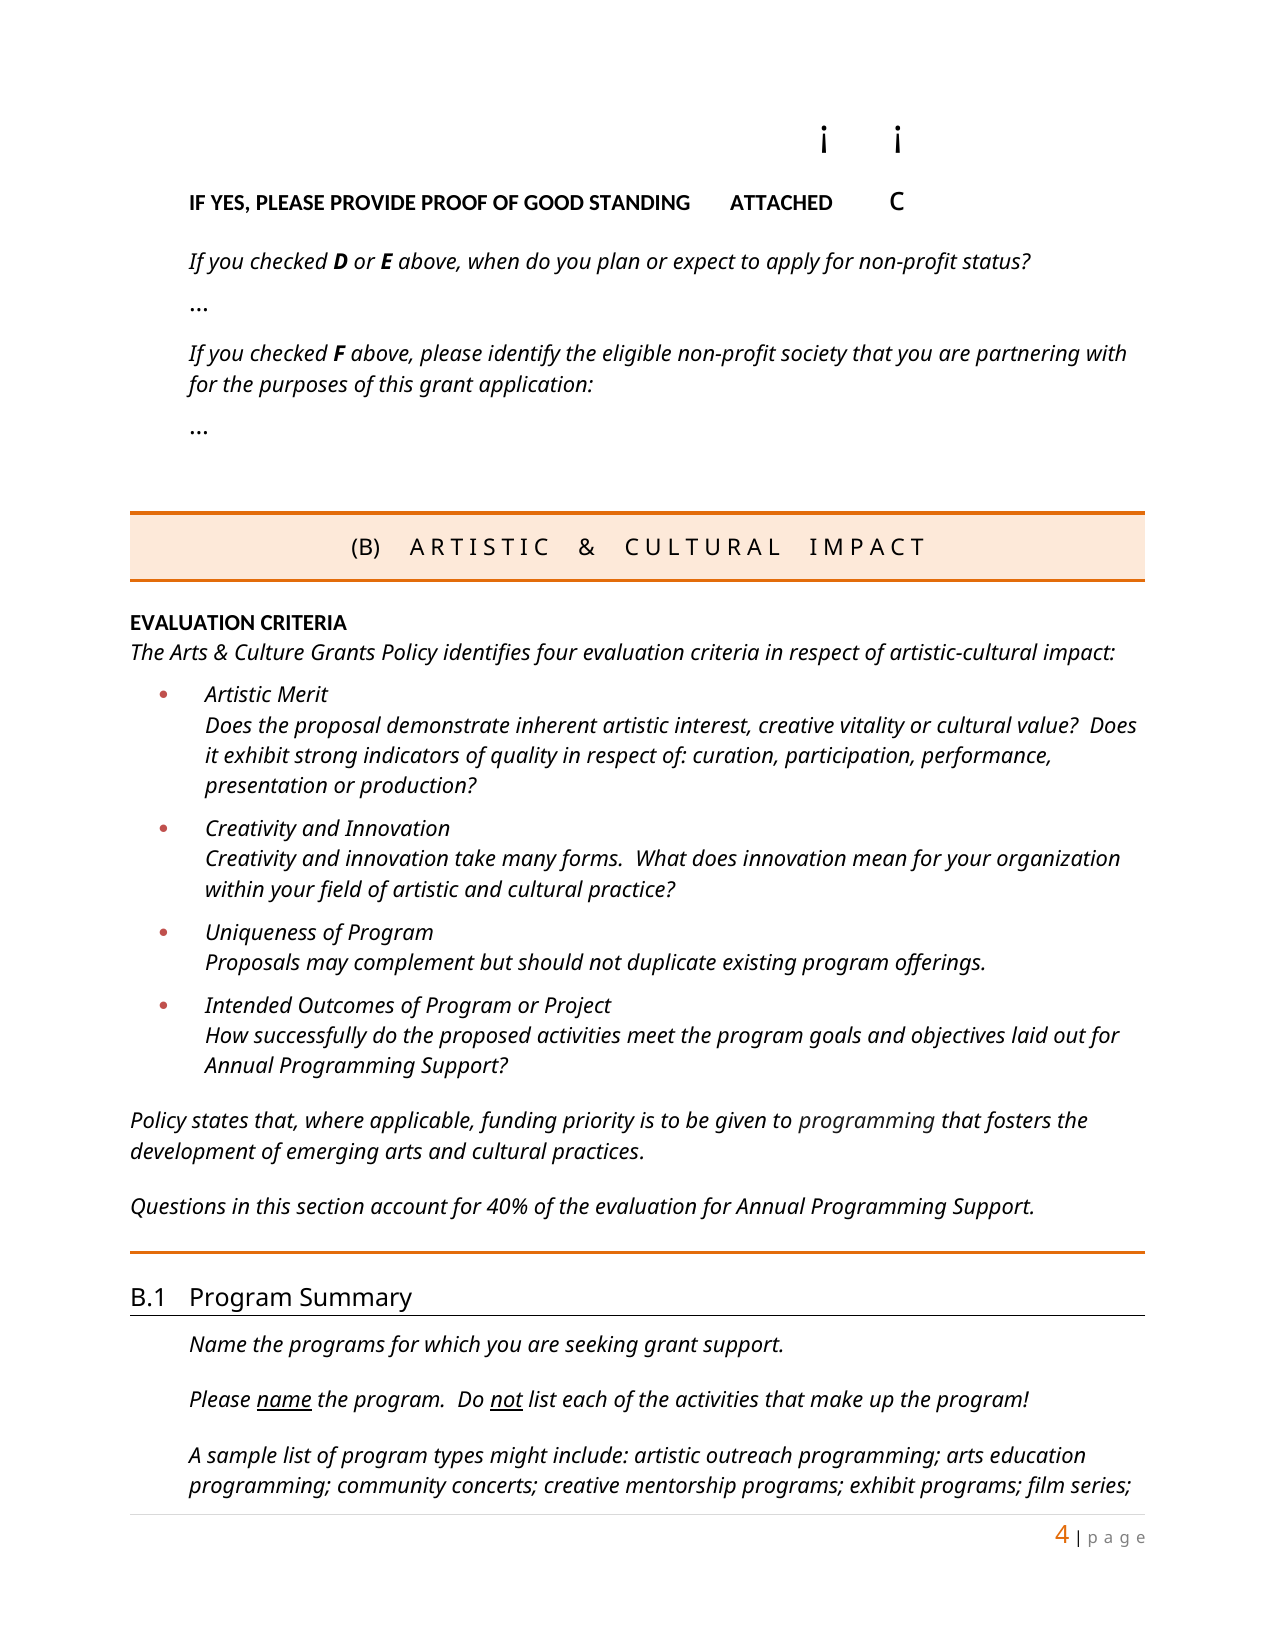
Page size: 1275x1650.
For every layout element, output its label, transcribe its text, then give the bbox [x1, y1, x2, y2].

text (B) A R T I S T I C & C U L T U R A L I M P A C T [130, 515, 1145, 579]
text If you checked D or E above, when do you plan or expect to apply for non-profit status? [189, 246, 1145, 276]
list Creativity and Innovation Creativity and innovation take many forms. What does innovation mean for your organization within your field of artistic and cultural practice? [159, 813, 1145, 903]
text … [189, 285, 1145, 319]
text … [189, 407, 1145, 441]
text EVALUATION CRITERIA [130, 608, 1145, 636]
text ¡ ¡ [189, 106, 1145, 157]
text Name the programs for which you are seeking grant support. [189, 1329, 1145, 1359]
text Policy states that, where applicable, funding priority is to be given to programming that fosters the development of emerging arts and cultural practices. [130, 1106, 1145, 1166]
text Please name the program. Do not list each of the activities that make up the program! [189, 1384, 1145, 1414]
list Intended Outcomes of Program or Project [159, 989, 1145, 1019]
text IF YES, PLEASE provide PROOF OF GOOD STANDING ATTACHED c [189, 175, 1145, 220]
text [189, 1439, 1145, 1500]
list Uniqueness of Program Proposals may complement but should not duplicate existing program offerings. [159, 916, 1145, 977]
text The Arts & Culture Grants Policy identifies four evaluation criteria in respect of artistic-cultural impact: [130, 636, 1145, 666]
text If you checked F above, please identify the eligible non-profit society that you are partnering with for the purposes of this grant application: [189, 338, 1145, 398]
text Questions in this section account for 40% of the evaluation for Annual Programming Support. [130, 1191, 1145, 1221]
list Artistic Merit Does the proposal demonstrate inherent artistic interest, creative vitality or cultural value? Does it exhibit strong indicators of quality in respect of: curation, participation, performance, presentation or production? [159, 679, 1145, 800]
text How successfully do the proposed activities meet the program goals and objectives laid out for Annual Programming Support? [205, 1020, 1145, 1080]
text B.1 Program Summary [130, 1279, 1145, 1315]
